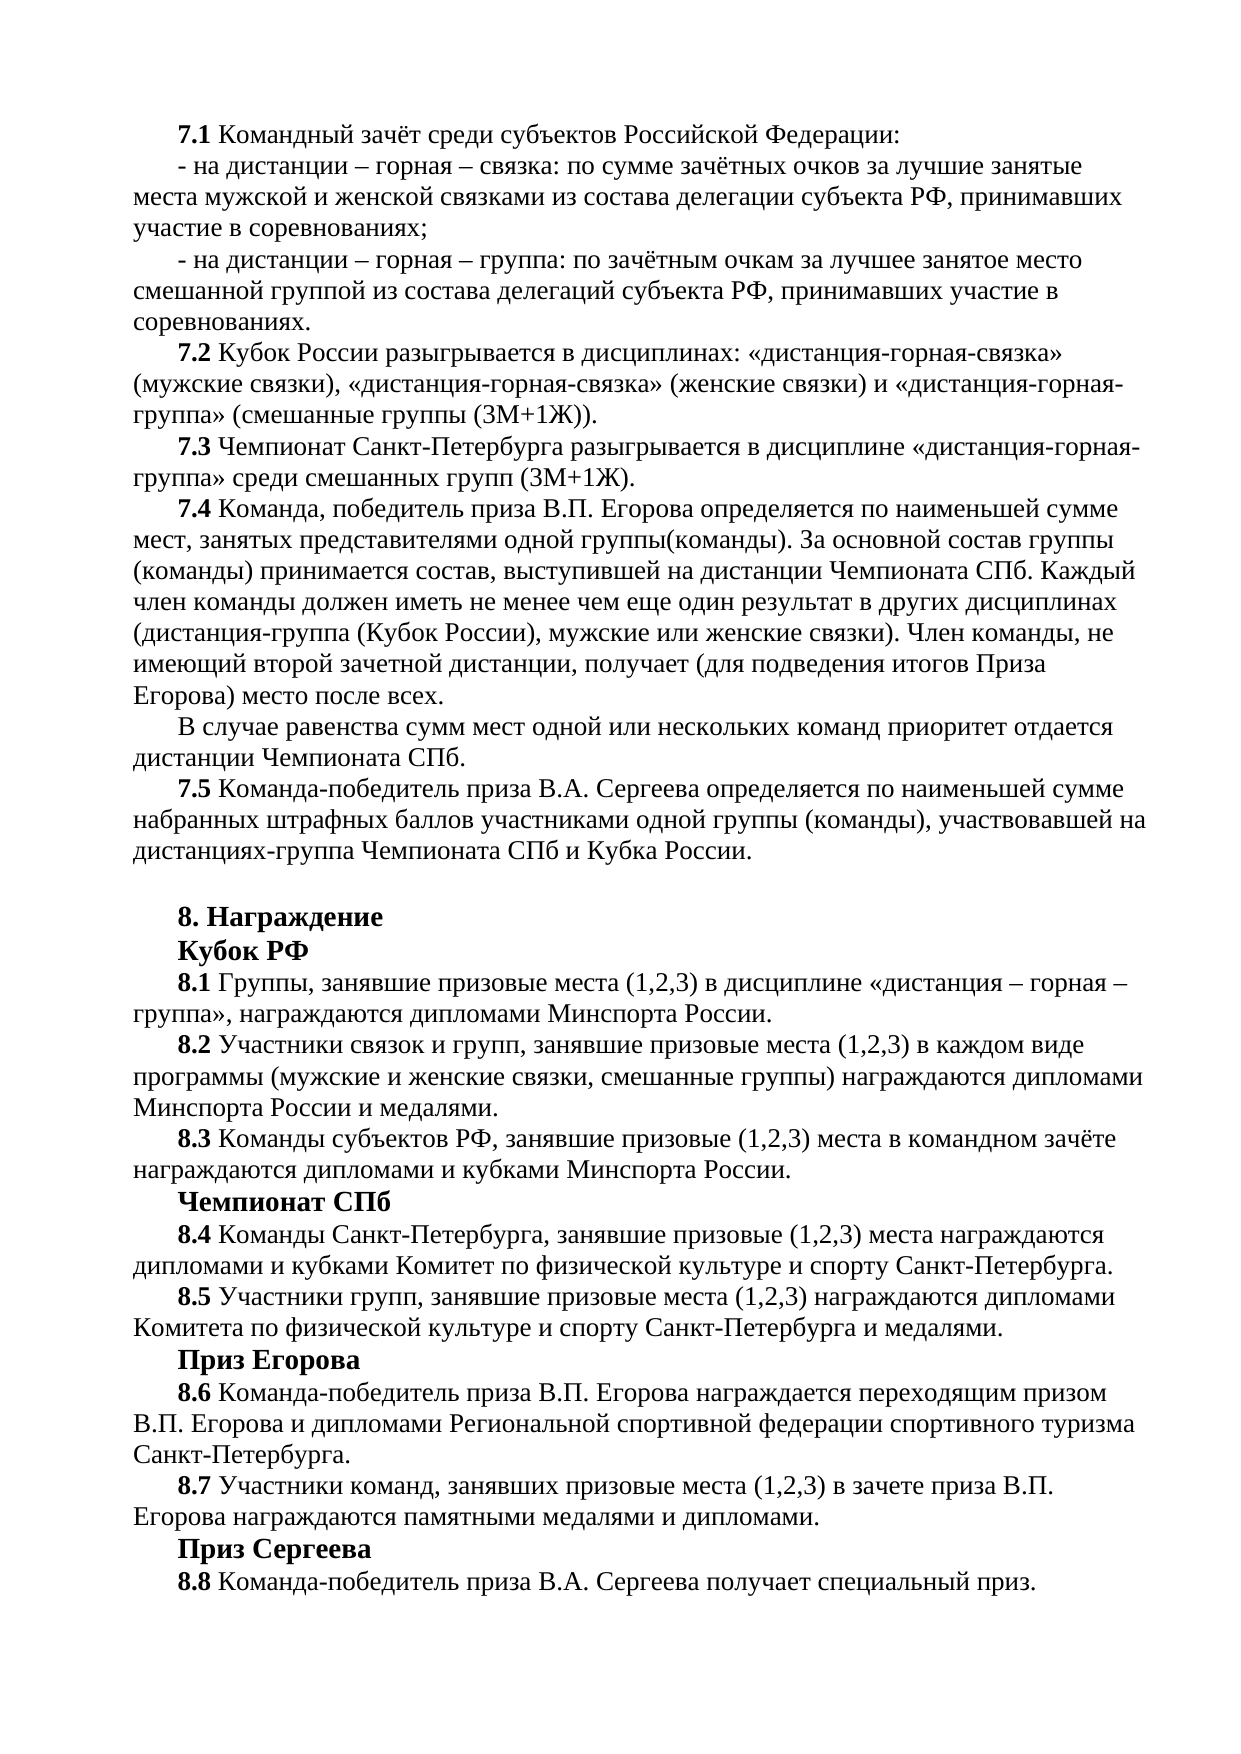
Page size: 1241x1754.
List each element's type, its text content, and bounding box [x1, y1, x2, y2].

text В случае равенства сумм мест одной или нескольких команд приоритет отдается дистанции Чемпионата СПб. [133, 710, 1152, 772]
text - на дистанции – горная – группа: по зачётным очкам за лучшее занятое место смешанной группой из состава делегаций субъекта РФ, принимавших участие в соревнованиях. [133, 243, 1152, 336]
text Приз Егорова [177, 1342, 1152, 1376]
text 7.3 Чемпионат Санкт-Петербурга разыгрывается в дисциплине «дистанция-горная-группа» среди смешанных групп (3М+1Ж). [133, 429, 1152, 492]
text 7.5 Команда-победитель приза В.А. Сергеева определяется по наименьшей сумме набранных штрафных баллов участниками одной группы (команды), участвовавшей на дистанциях-группа Чемпионата СПб и Кубка России. [133, 772, 1152, 866]
text 8.1 Группы, занявшие призовые места (1,2,3) в дисциплине «дистанция – горная – группа», награждаются дипломами Минспорта России. [133, 966, 1152, 1028]
text 8. Награждение [177, 899, 1152, 933]
text Приз Сергеева [177, 1532, 1152, 1565]
text Чемпионат СПб [177, 1184, 1152, 1218]
text 8.6 Команда-победитель приза В.П. Егорова награждается переходящим призом В.П. Егорова и дипломами Региональной спортивной федерации спортивного туризма Санкт-Петербурга. [133, 1376, 1152, 1469]
text Кубок РФ [177, 933, 1152, 966]
text 8.4 Команды Санкт-Петербурга, занявшие призовые (1,2,3) места награждаются дипломами и кубками Комитет по физической культуре и спорту Санкт-Петербурга. [133, 1218, 1152, 1280]
text 7.4 Команда, победитель приза В.П. Егорова определяется по наименьшей сумме мест, занятых представителями одной группы(команды). За основной состав группы (команды) принимается состав, выступившей на дистанции Чемпионата СПб. Каждый член команды должен иметь не менее чем еще один результат в других дисциплинах (дистанция-группа (Кубок России), мужские или женские связки). Член команды, не имеющий второй зачетной дистанции, получает (для подведения итогов Приза Егорова) место после всех. [133, 492, 1152, 710]
text 8.2 Участники связок и групп, занявшие призовые места (1,2,3) в каждом виде программы (мужские и женские связки, смешанные группы) награждаются дипломами Минспорта России и медалями. [133, 1028, 1152, 1122]
text 8.8 Команда-победитель приза В.А. Сергеева получает специальный приз. [177, 1565, 1152, 1596]
text 8.3 Команды субъектов РФ, занявшие призовые (1,2,3) места в командном зачёте награждаются дипломами и кубками Минспорта России. [133, 1122, 1152, 1184]
text 8.5 Участники групп, занявшие призовые места (1,2,3) награждаются дипломами Комитета по физической культуре и спорту Санкт-Петербурга и медалями. [133, 1280, 1152, 1342]
text - на дистанции – горная – связка: по сумме зачётных очков за лучшие занятые места мужской и женской связками из состава делегации субъекта РФ, принимавших участие в соревнованиях; [133, 149, 1152, 243]
text 7.1 Командный зачёт среди субъектов Российской Федерации: [133, 118, 1152, 149]
text 7.2 Кубок России разыгрывается в дисциплинах: «дистанция-горная-связка» (мужские связки), «дистанция-горная-связка» (женские связки) и «дистанция-горная-группа» (смешанные группы (3М+1Ж)). [133, 336, 1152, 429]
text 8.7 Участники команд, занявших призовые места (1,2,3) в зачете приза В.П. Егорова награждаются памятными медалями и дипломами. [133, 1469, 1152, 1532]
